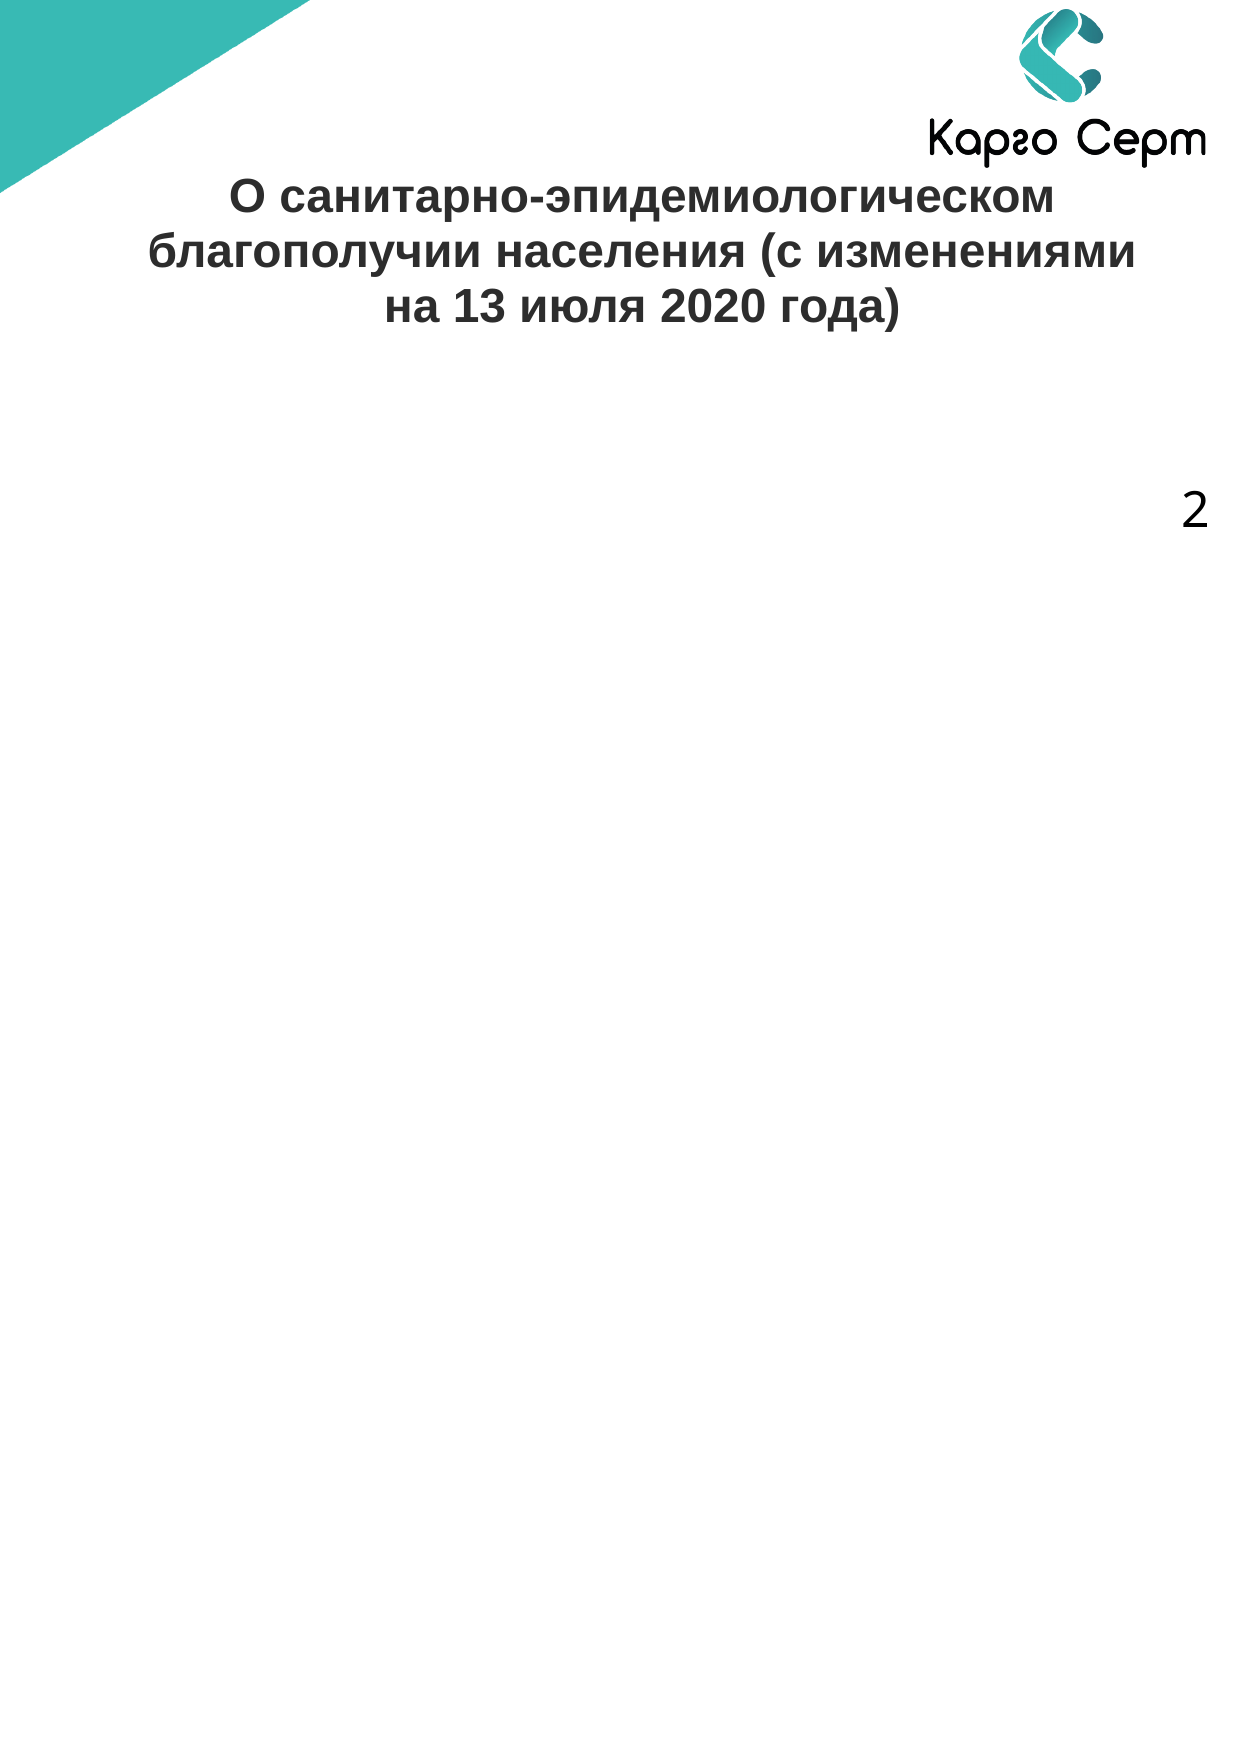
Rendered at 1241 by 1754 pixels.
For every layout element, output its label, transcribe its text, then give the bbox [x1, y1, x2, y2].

picture [929, 9, 1206, 168]
text О санитарно-эпидемиологическом благополучии населения (с изменениями на 13 июля 2020 года) [133, 118, 1152, 332]
picture [0, 0, 311, 195]
